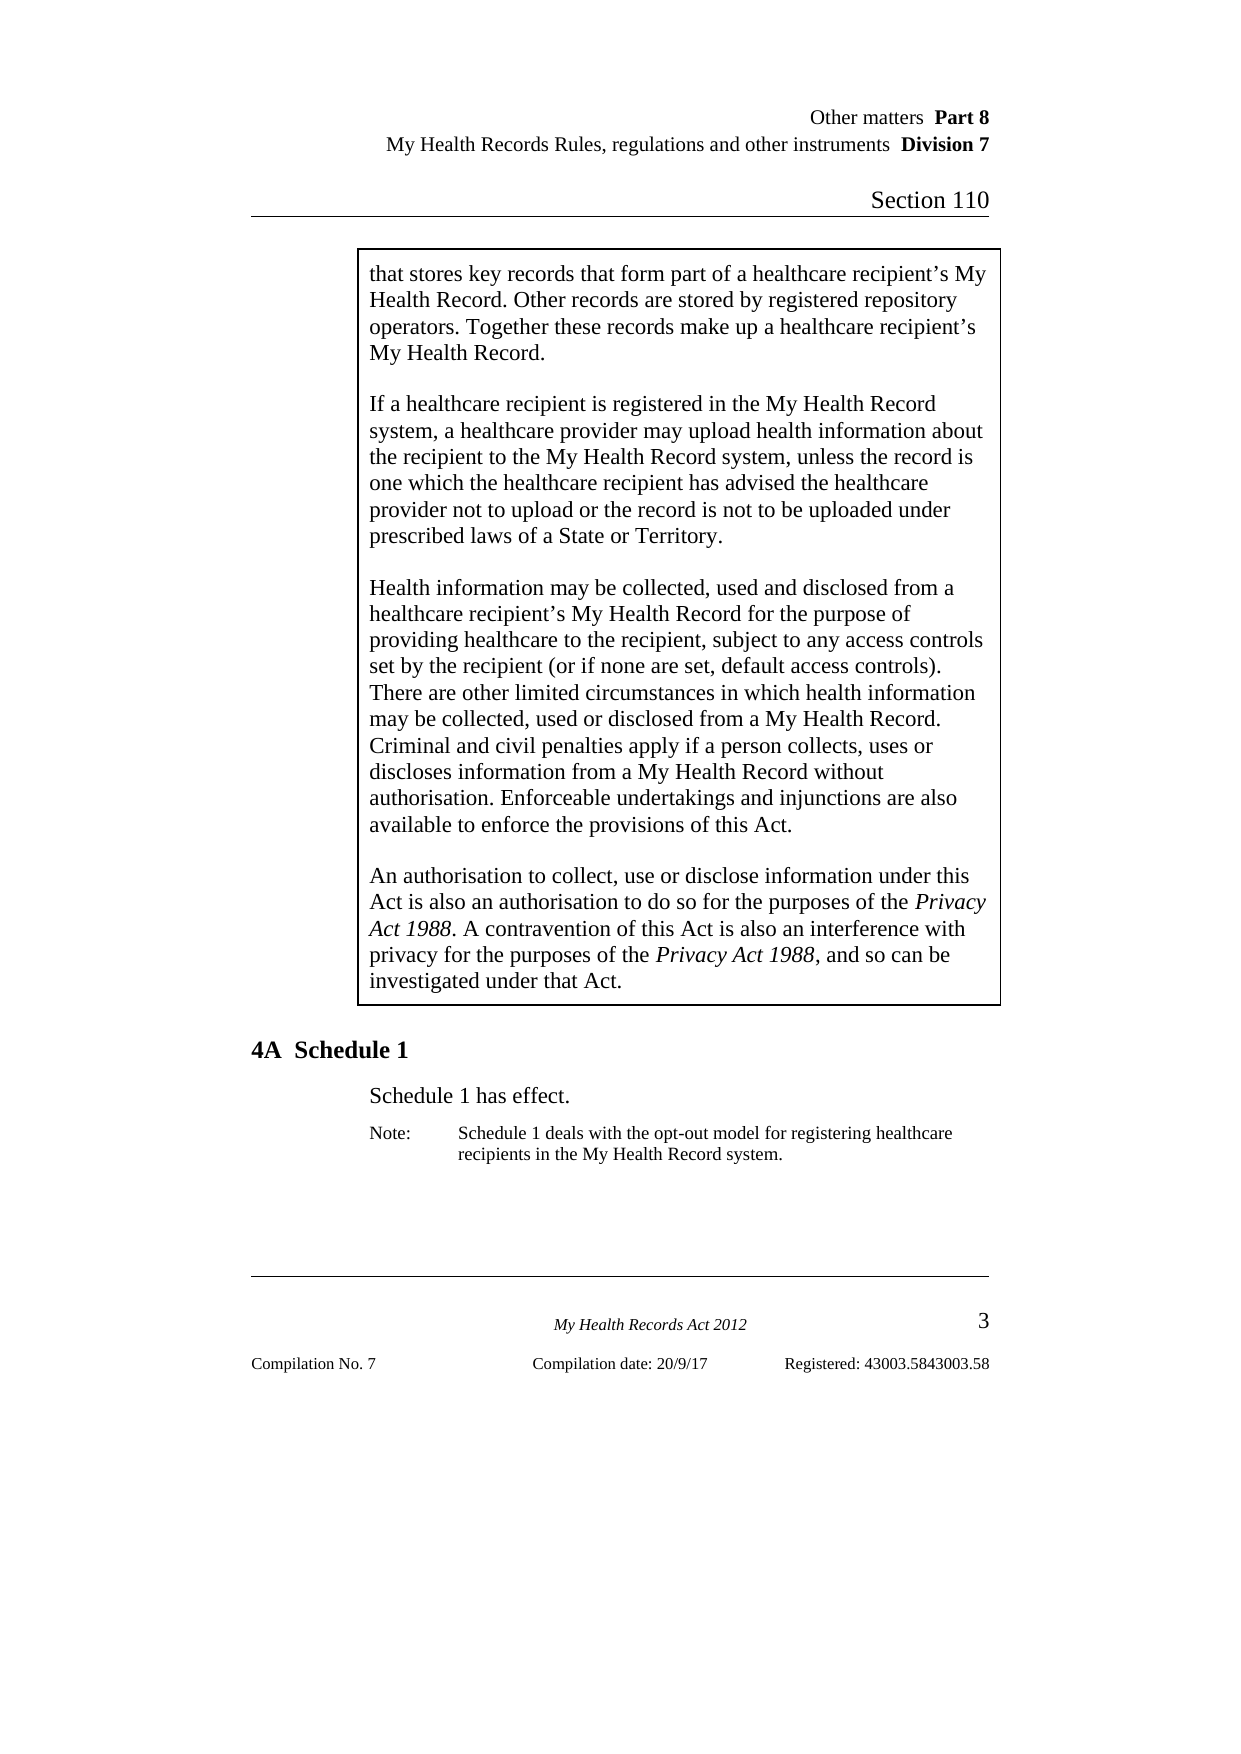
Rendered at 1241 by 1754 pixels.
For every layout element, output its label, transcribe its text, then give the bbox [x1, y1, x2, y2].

text Schedule 1 has effect. [251, 1082, 989, 1109]
text If a healthcare recipient is registered in the My Health Record system, a healthcare provider may upload health information about the recipient to the My Health Record system, unless the record is one which the healthcare recipient has advised the healthcare provider not to upload or the record is not to be uploaded under prescribed laws of a State or Territory. [359, 378, 1000, 548]
text An authorisation to collect, use or disclose information under this Act is also an authorisation to do so for the purposes of the Privacy Act 1988. A contravention of this Act is also an interference with privacy for the purposes of the Privacy Act 1988, and so can be investigated under that Act. [359, 850, 1000, 1004]
text Note: Schedule 1 deals with the opt-out model for registering healthcare recipients in the My Health Record system. [369, 1122, 989, 1165]
text Health information may be collected, used and disclosed from a healthcare recipient’s My Health Record for the purpose of providing healthcare to the recipient, subject to any access controls set by the recipient (or if none are set, default access controls). There are other limited circumstances in which health information may be collected, used or disclosed from a My Health Record. Criminal and civil penalties apply if a person collects, uses or discloses information from a My Health Record without authorisation. Enforceable undertakings and injunctions are also available to enforce the provisions of this Act. [359, 562, 1000, 837]
text 4A Schedule 1 [251, 1035, 989, 1064]
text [359, 250, 1000, 365]
